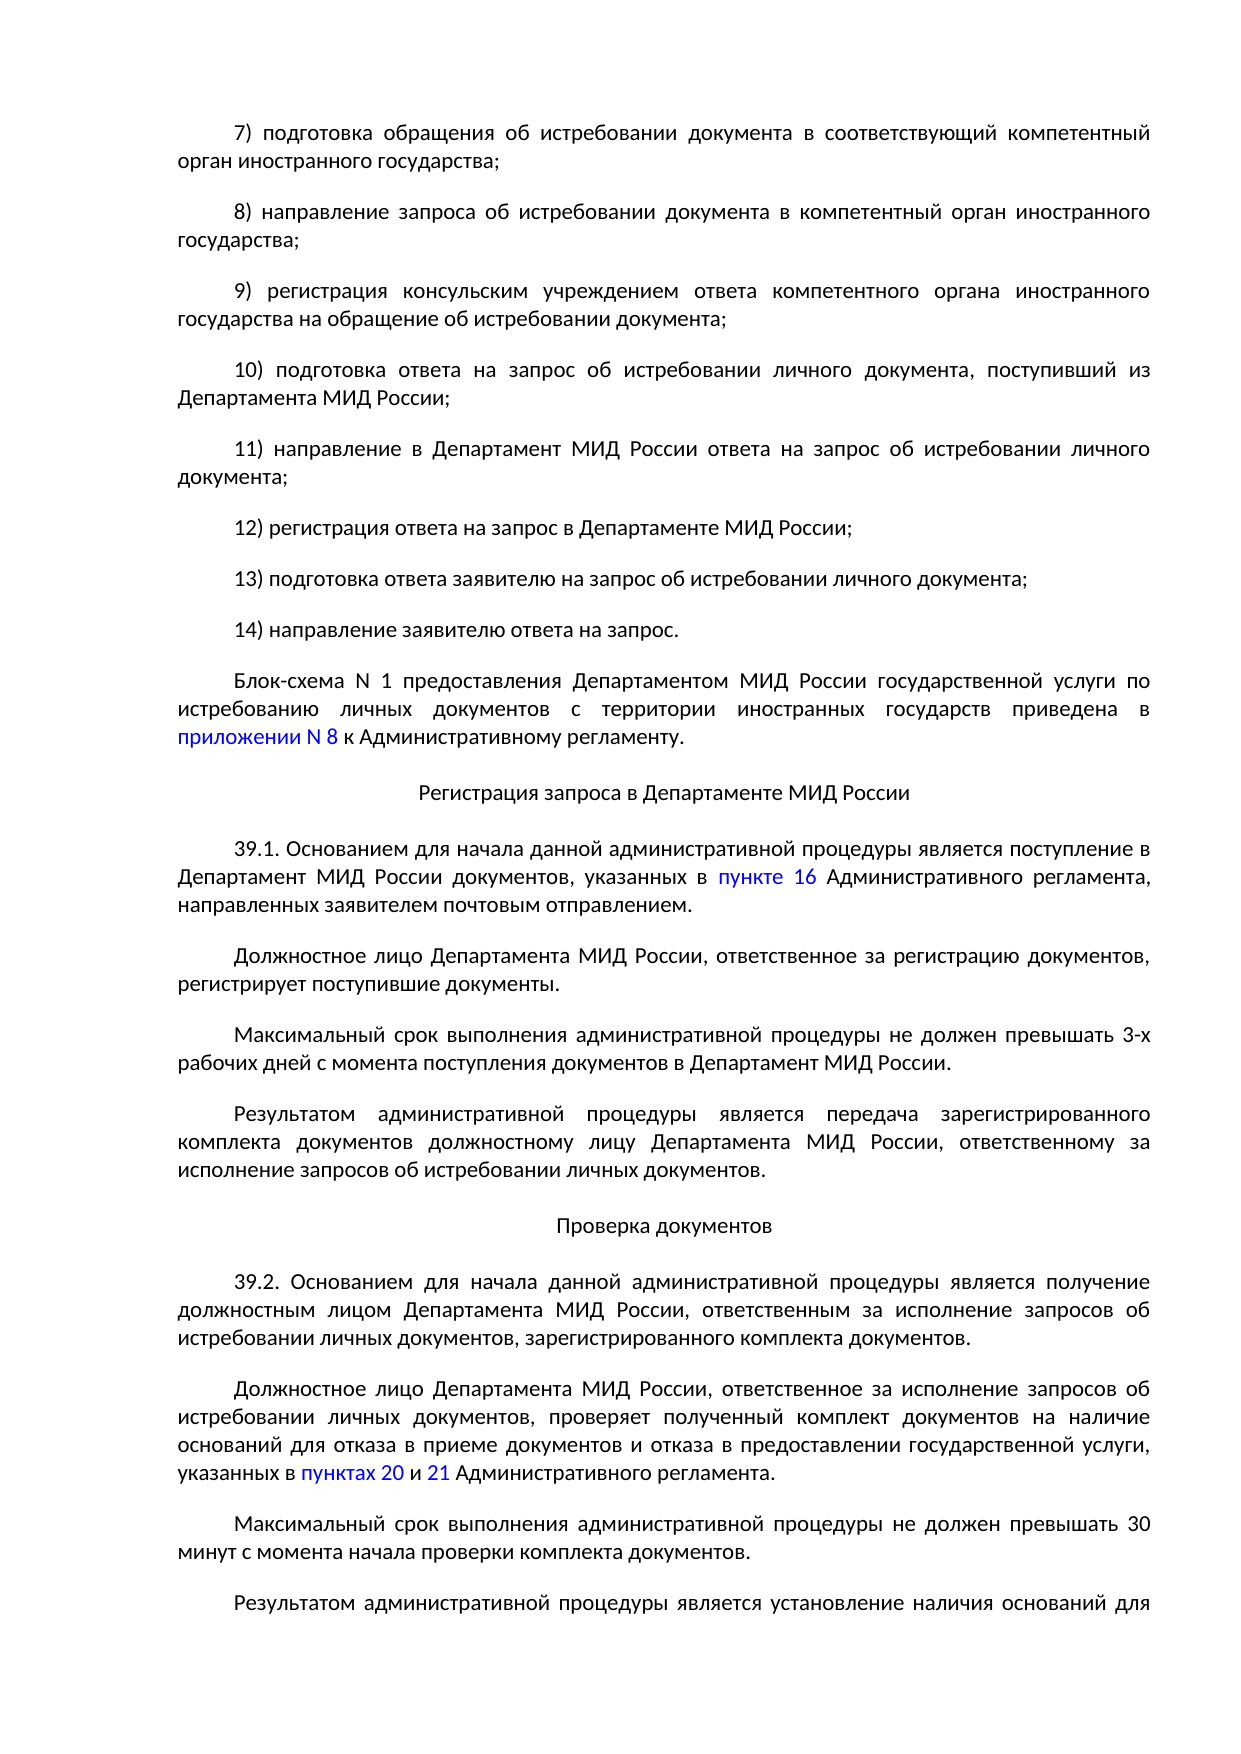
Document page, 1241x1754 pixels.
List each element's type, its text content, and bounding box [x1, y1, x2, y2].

text 12) регистрация ответа на запрос в Департаменте МИД России; [177, 513, 1152, 541]
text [177, 1588, 1152, 1616]
text Проверка документов [177, 1211, 1152, 1239]
text 39.2. Основанием для начала данной административной процедуры является получение должностным лицом Департамента МИД России, ответственным за исполнение запросов об истребовании личных документов, зарегистрированного комплекта документов. [177, 1267, 1152, 1351]
text 8) направление запроса об истребовании документа в компетентный орган иностранного государства; [177, 197, 1152, 253]
text Должностное лицо Департамента МИД России, ответственное за регистрацию документов, регистрирует поступившие документы. [177, 941, 1152, 997]
text 9) регистрация консульским учреждением ответа компетентного органа иностранного государства на обращение об истребовании документа; [177, 276, 1152, 332]
text Блок-схема N 1 предоставления Департаментом МИД России государственной услуги по истребованию личных документов с территории иностранных государств приведена в приложении N 8 к Административному регламенту. [177, 666, 1152, 750]
text Должностное лицо Департамента МИД России, ответственное за исполнение запросов об истребовании личных документов, проверяет полученный комплект документов на наличие оснований для отказа в приеме документов и отказа в предоставлении государственной услуги, указанных в пунктах 20 и 21 Административного регламента. [177, 1374, 1152, 1486]
text 13) подготовка ответа заявителю на запрос об истребовании личного документа; [177, 564, 1152, 592]
text Регистрация запроса в Департаменте МИД России [177, 778, 1152, 806]
text 39.1. Основанием для начала данной административной процедуры является поступление в Департамент МИД России документов, указанных в пункте 16 Административного регламента, направленных заявителем почтовым отправлением. [177, 834, 1152, 918]
text Максимальный срок выполнения административной процедуры не должен превышать 3-х рабочих дней с момента поступления документов в Департамент МИД России. [177, 1020, 1152, 1076]
text Результатом административной процедуры является передача зарегистрированного комплекта документов должностному лицу Департамента МИД России, ответственному за исполнение запросов об истребовании личных документов. [177, 1099, 1152, 1183]
text 14) направление заявителю ответа на запрос. [177, 615, 1152, 643]
text 11) направление в Департамент МИД России ответа на запрос об истребовании личного документа; [177, 434, 1152, 490]
text Максимальный срок выполнения административной процедуры не должен превышать 30 минут с момента начала проверки комплекта документов. [177, 1509, 1152, 1565]
text 7) подготовка обращения об истребовании документа в соответствующий компетентный орган иностранного государства; [177, 118, 1152, 174]
text 10) подготовка ответа на запрос об истребовании личного документа, поступивший из Департамента МИД России; [177, 355, 1152, 411]
